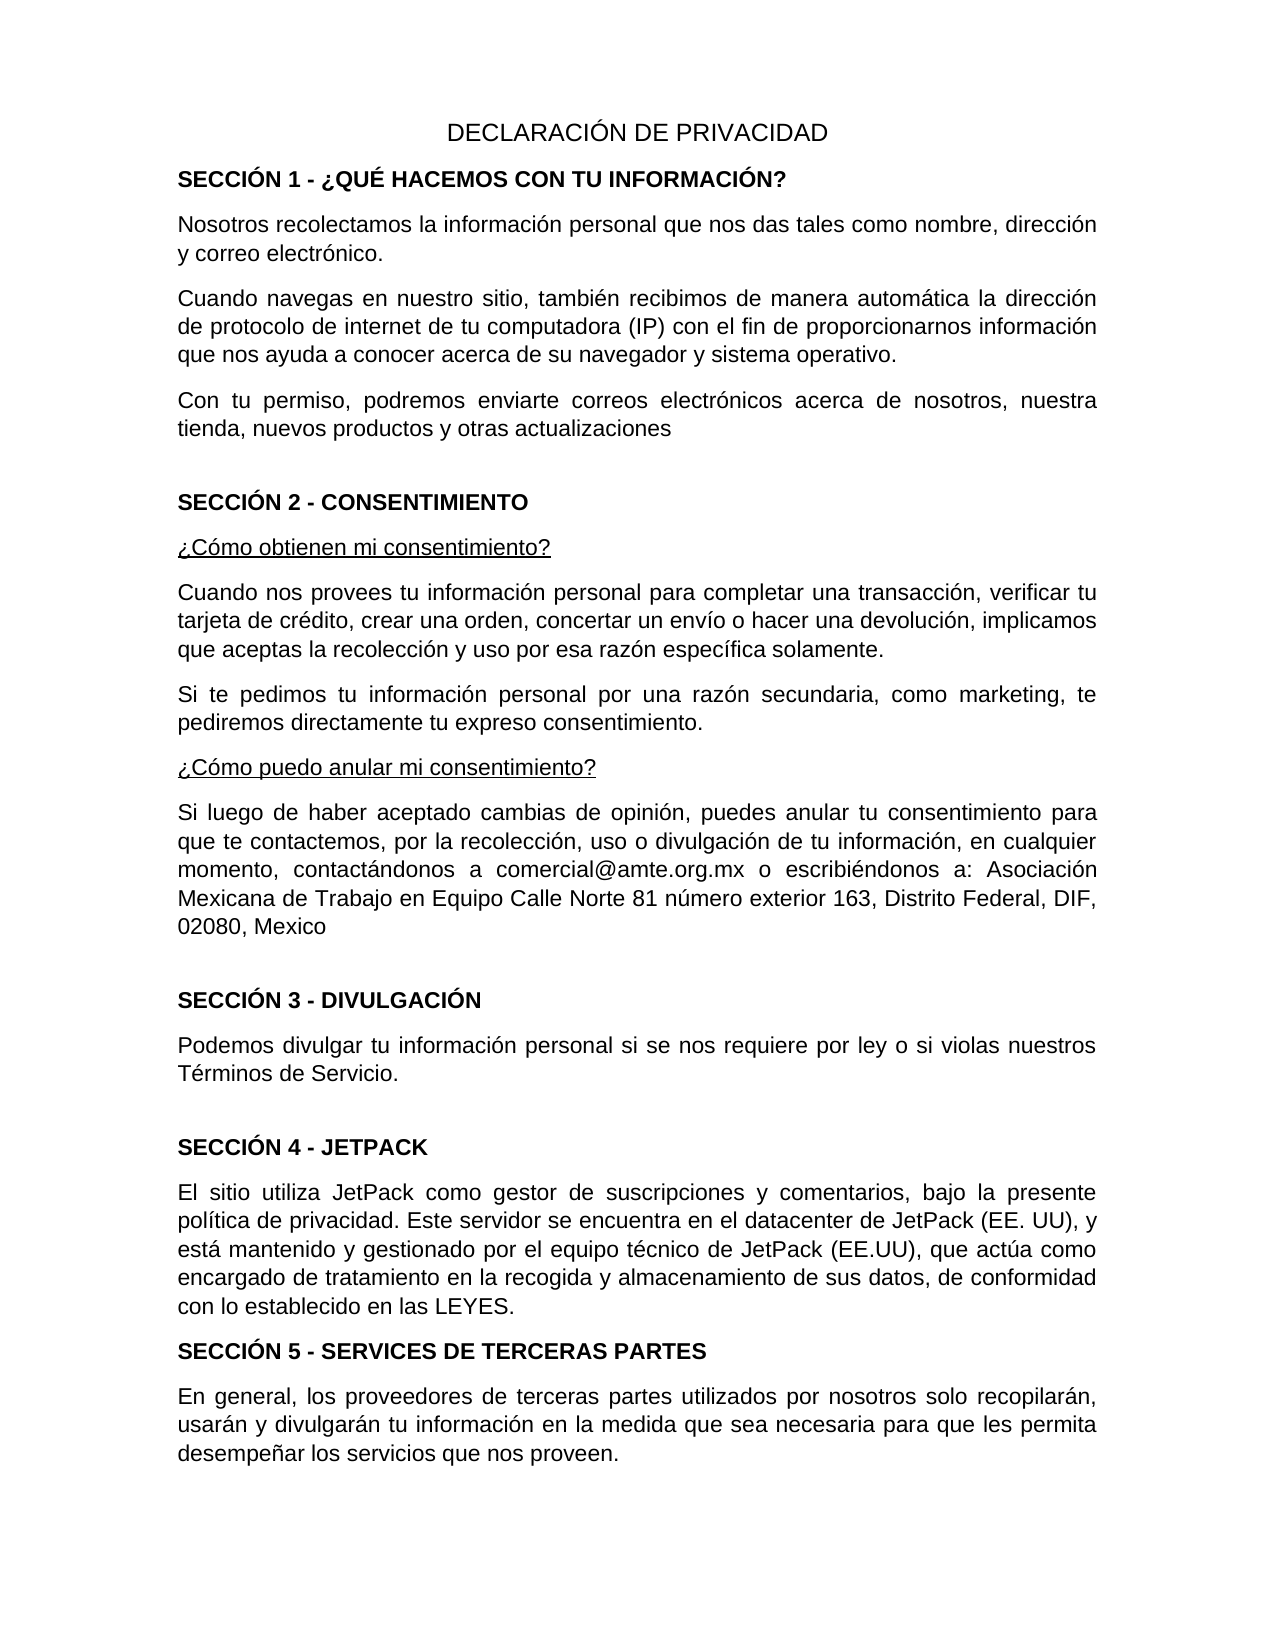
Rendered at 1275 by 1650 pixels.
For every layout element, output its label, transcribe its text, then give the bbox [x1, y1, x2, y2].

text SECCIÓN 3 - DIVULGACIÓN [177, 958, 1098, 1013]
text ¿Cómo puedo anular mi consentimiento? [177, 754, 1098, 781]
text Nosotros recolectamos la información personal que nos das tales como nombre, dirección y correo electrónico. [177, 211, 1098, 266]
text SECCIÓN 5 - SERVICES DE TERCERAS PARTES [177, 1338, 1098, 1364]
text Cuando nos provees tu información personal para completar una transacción, verificar tu tarjeta de crédito, crear una orden, concertar un envío o hacer una devolución, implicamos que aceptas la recolección y uso por esa razón específica solamente. [177, 579, 1098, 662]
text Si luego de haber aceptado cambias de opinión, puedes anular tu consentimiento para que te contactemos, por la recolección, uso o divulgación de tu información, en cualquier momento, contactándonos a comercial@amte.org.mx o escribiéndonos a: Asociación Mexicana de Trabajo en Equipo Calle Norte 81 número exterior 163, Distrito Federal, DIF, 02080, Mexico [177, 799, 1098, 939]
text ¿Cómo obtienen mi consentimiento? [177, 534, 1098, 560]
text SECCIÓN 4 - JETPACK [177, 1105, 1098, 1160]
text SECCIÓN 1 - ¿QUÉ HACEMOS CON TU INFORMACIÓN? [177, 166, 1098, 192]
text SECCIÓN 2 - CONSENTIMIENTO [177, 460, 1098, 515]
text Si te pedimos tu información personal por una razón secundaria, como marketing, te pediremos directamente tu expreso consentimiento. [177, 681, 1098, 736]
text El sitio utiliza JetPack como gestor de suscripciones y comentarios, bajo la presente política de privacidad. Este servidor se encuentra en el datacenter de JetPack (EE. UU), y está mantenido y gestionado por el equipo técnico de JetPack (EE.UU), que actúa como encargado de tratamiento en la recogida y almacenamiento de sus datos, de conformidad con lo establecido en las LEYES. [177, 1179, 1098, 1319]
text En general, los proveedores de terceras partes utilizados por nosotros solo recopilarán, usarán y divulgarán tu información en la medida que sea necesaria para que les permita desempeñar los servicios que nos proveen. [177, 1383, 1098, 1466]
text Podemos divulgar tu información personal si se nos requiere por ley o si violas nuestros Términos de Servicio. [177, 1032, 1098, 1087]
text DECLARACIÓN DE PRIVACIDAD [177, 118, 1098, 147]
text Cuando navegas en nuestro sitio, también recibimos de manera automática la dirección de protocolo de internet de tu computadora (IP) con el fin de proporcionarnos información que nos ayuda a conocer acerca de su navegador y sistema operativo. [177, 284, 1098, 368]
text Con tu permiso, podremos enviarte correos electrónicos acerca de nosotros, nuestra tienda, nuevos productos y otras actualizaciones [177, 387, 1098, 441]
